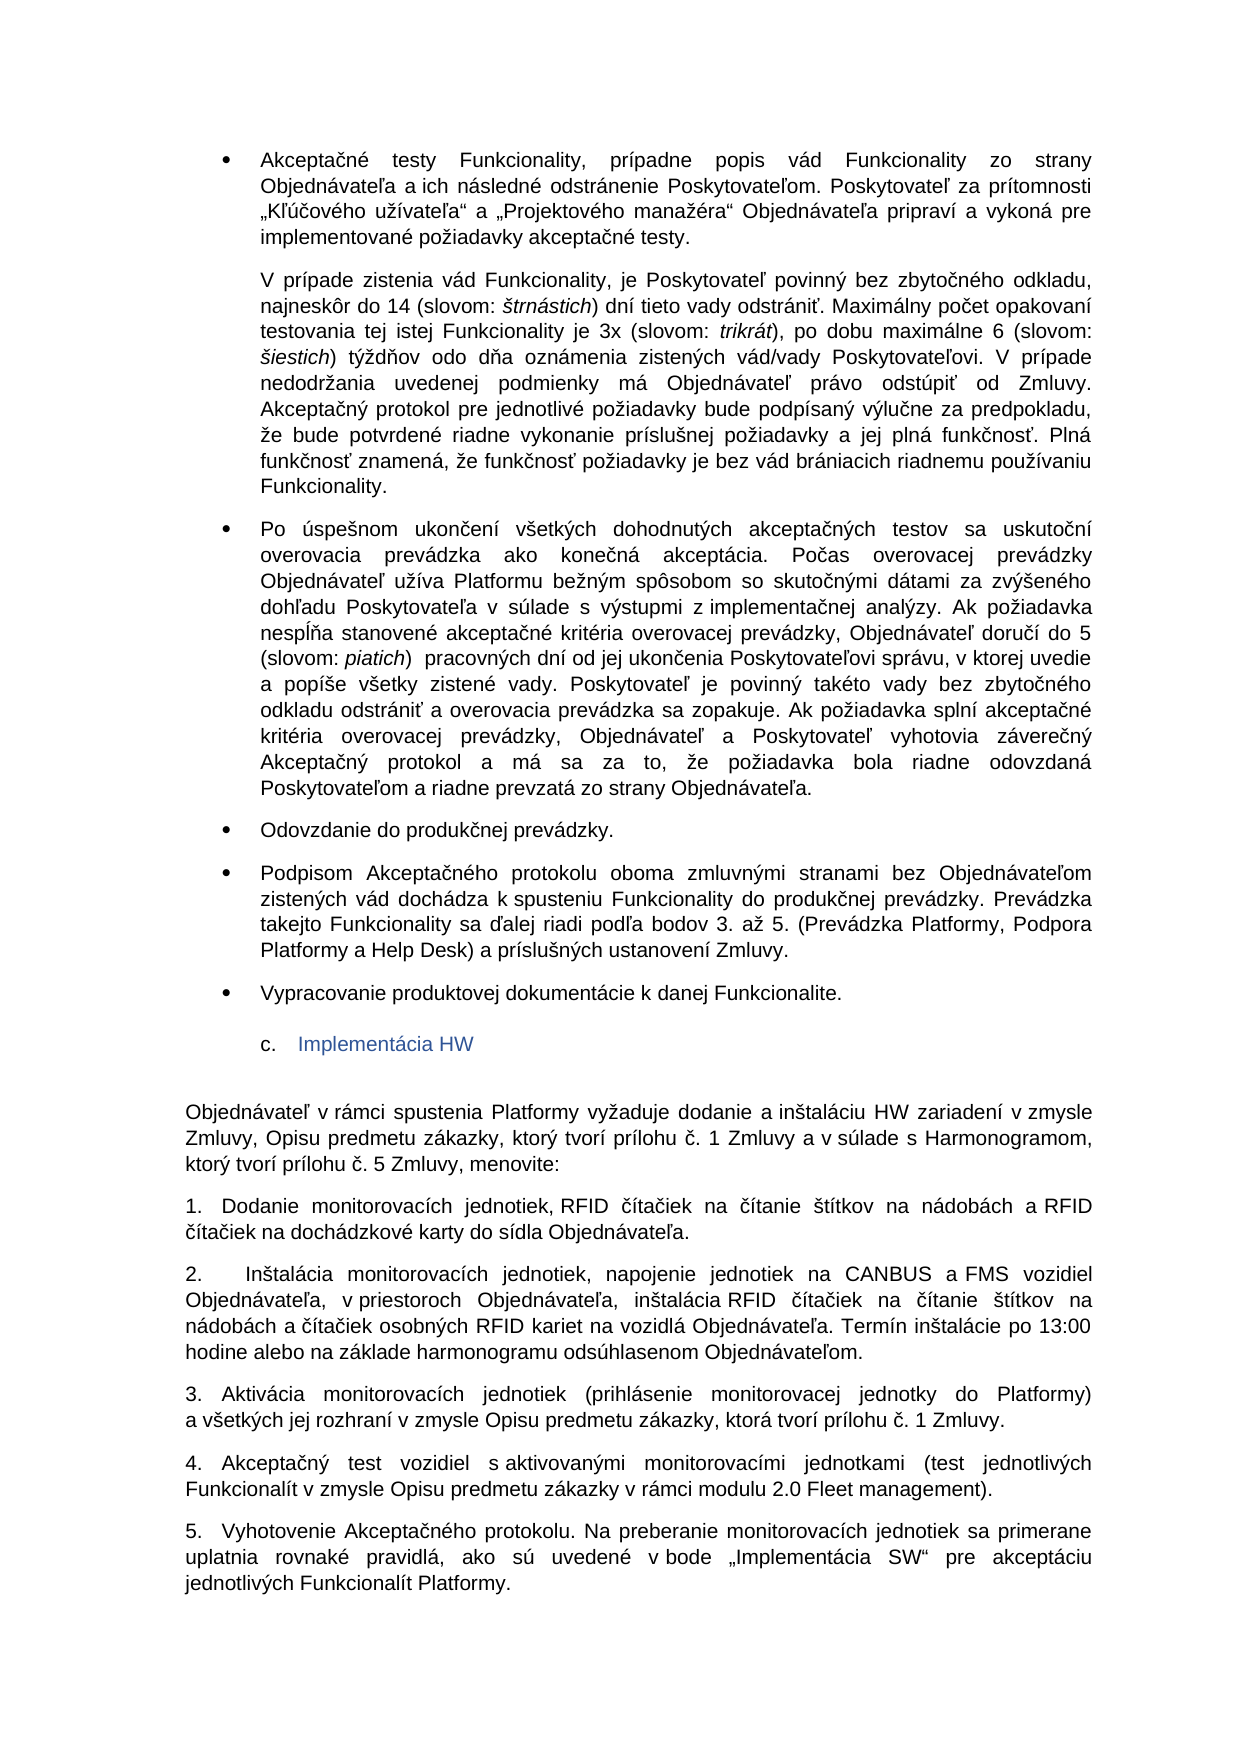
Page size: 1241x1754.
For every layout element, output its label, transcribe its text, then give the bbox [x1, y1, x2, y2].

text 5. Vyhotovenie Akceptačného protokolu. Na preberanie monitorovacích jednotiek sa primerane uplatnia rovnaké pravidlá, ako sú uvedené v bode „Implementácia SW“ pre akceptáciu jednotlivých Funkcionalít Platformy. [185, 1519, 1093, 1594]
text 2. Inštalácia monitorovacích jednotiek, napojenie jednotiek na CANBUS a FMS vozidiel Objednávateľa, v priestoroch Objednávateľa, inštalácia RFID čítačiek na čítanie štítkov na nádobách a čítačiek osobných RFID kariet na vozidlá Objednávateľa. Termín inštalácie po 13:00 hodine alebo na základe harmonogramu odsúhlasenom Objednávateľom. [185, 1262, 1093, 1364]
list Vypracovanie produktovej dokumentácie k danej Funkcionalite. [223, 981, 1093, 1004]
text Objednávateľ v rámci spustenia Platformy vyžaduje dodanie a inštaláciu HW zariadení v zmysle Zmluvy, Opisu predmetu zákazky, ktorý tvorí prílohu č. 1 Zmluvy a v súlade s Harmonogramom, ktorý tvorí prílohu č. 5 Zmluvy, menovite: [185, 1100, 1093, 1175]
list Akceptačné testy Funkcionality, prípadne popis vád Funkcionality zo strany Objednávateľa a ich následné odstránenie Poskytovateľom. Poskytovateľ za prítomnosti „Kľúčového užívateľa“ a „Projektového manažéra“ Objednávateľa pripraví a vykoná pre implementované požiadavky akceptačné testy. [223, 148, 1093, 249]
text 3. Aktivácia monitorovacích jednotiek (prihlásenie monitorovacej jednotky do Platformy) a všetkých jej rozhraní v zmysle Opisu predmetu zákazky, ktorá tvorí prílohu č. 1 Zmluvy. [185, 1382, 1093, 1432]
text 4. Akceptačný test vozidiel s aktivovanými monitorovacími jednotkami (test jednotlivých Funkcionalít v zmysle Opisu predmetu zákazky v rámci modulu 2.0 Fleet management). [185, 1451, 1093, 1500]
list Odovzdanie do produkčnej prevádzky. [223, 818, 1093, 842]
text V prípade zistenia vád Funkcionality, je Poskytovateľ povinný bez zbytočného odkladu, najneskôr do 14 (slovom: štrnástich) dní tieto vady odstrániť. Maximálny počet opakovaní testovania tej istej Funkcionality je 3x (slovom: trikrát), po dobu maximálne 6 (slovom: šiestich) týždňov odo dňa oznámenia zistených vád/vady Poskytovateľovi. V prípade nedodržania uvedenej podmienky má Objednávateľ právo odstúpiť od Zmluvy. Akceptačný protokol pre jednotlivé požiadavky bude podpísaný výlučne za predpokladu, že bude potvrdené riadne vykonanie príslušnej požiadavky a jej plná funkčnosť. Plná funkčnosť znamená, že funkčnosť požiadavky je bez vád brániacich riadnemu používaniu Funkcionality. [260, 268, 1093, 498]
list Podpisom Akceptačného protokolu oboma zmluvnými stranami bez Objednávateľom zistených vád dochádza k spusteniu Funkcionality do produkčnej prevádzky. Prevádzka takejto Funkcionality sa ďalej riadi podľa bodov 3. až 5. (Prevádzka Platformy, Podpora Platformy a Help Desk) a príslušných ustanovení Zmluvy. [223, 860, 1093, 962]
text 1. Dodanie monitorovacích jednotiek, RFID čítačiek na čítanie štítkov na nádobách a RFID čítačiek na dochádzkové karty do sídla Objednávateľa. [185, 1194, 1093, 1244]
list Po úspešnom ukončení všetkých dohodnutých akceptačných testov sa uskutoční overovacia prevádzka ako konečná akceptácia. Počas overovacej prevádzky Objednávateľ užíva Platformu bežným spôsobom so skutočnými dátami za zvýšeného dohľadu Poskytovateľa v súlade s výstupmi z implementačnej analýzy. Ak požiadavka nespĺňa stanovené akceptačné kritéria overovacej prevádzky, Objednávateľ doručí do 5 (slovom: piatich) pracovných dní od jej ukončenia Poskytovateľovi správu, v ktorej uvedie a popíše všetky zistené vady. Poskytovateľ je povinný takéto vady bez zbytočného odkladu odstrániť a overovacia prevádzka sa zopakuje. Ak požiadavka splní akceptačné kritéria overovacej prevádzky, Objednávateľ a Poskytovateľ vyhotovia záverečný Akceptačný protokol a má sa za to, že požiadavka bola riadne odovzdaná Poskytovateľom a riadne prevzatá zo strany Objednávateľa. [223, 517, 1093, 799]
subtitle Implementácia HW [260, 1031, 1093, 1055]
